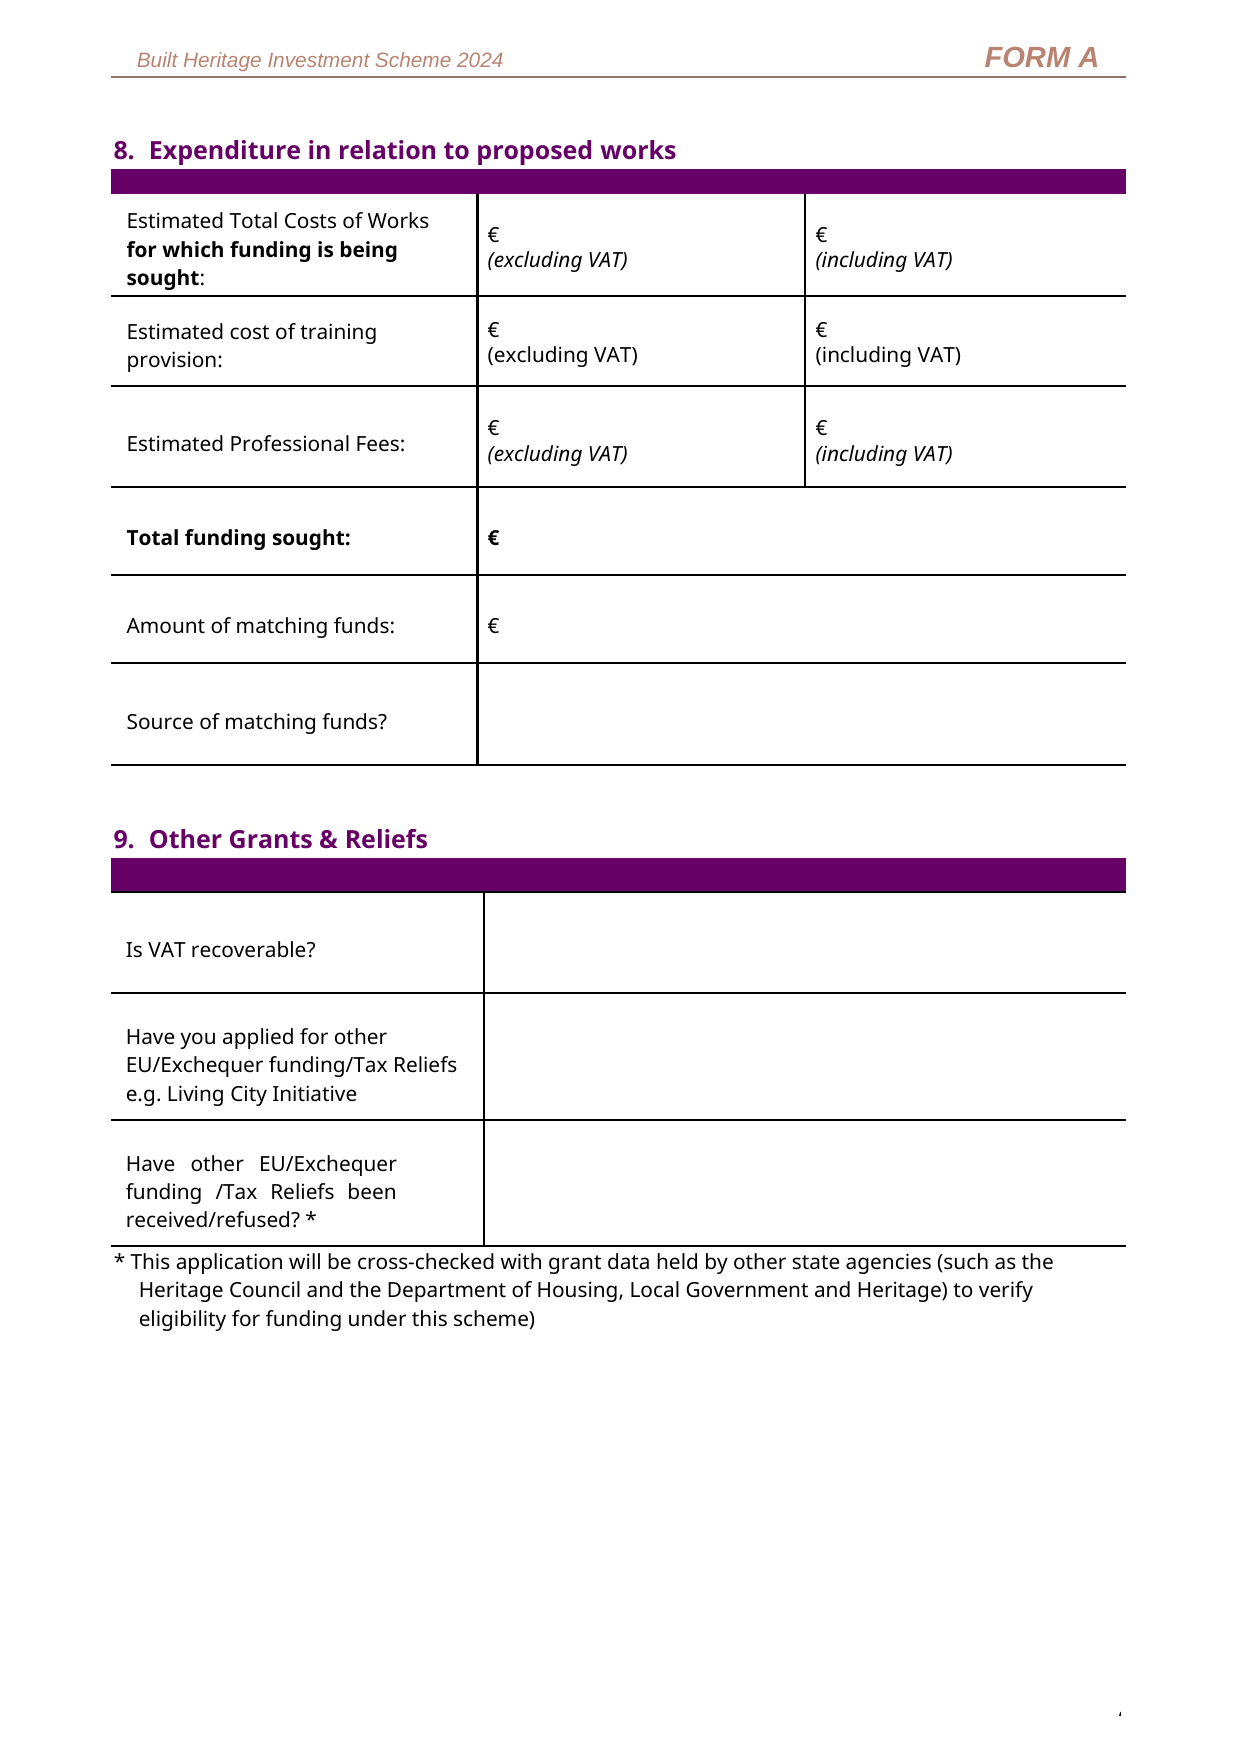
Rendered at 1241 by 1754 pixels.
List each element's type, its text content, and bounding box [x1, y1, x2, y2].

table_cell € (excluding VAT) [479, 194, 804, 295]
table_cell € (including VAT) [806, 297, 1126, 385]
table_cell Have other EU/Exchequer funding /Tax Reliefs been received/refused? * [111, 1121, 483, 1245]
table_cell Source of matching funds? [111, 664, 476, 763]
table_cell Estimated Professional Fees: [111, 387, 476, 486]
table_header [111, 169, 1126, 194]
table_cell € [479, 488, 1126, 573]
table_cell € (including VAT) [806, 194, 1126, 295]
table_cell Total funding sought: [111, 488, 476, 573]
table_cell [479, 664, 1126, 763]
text * This application will be cross-checked with grant data held by other state agencies (such as the Heritage Council and the Department of Housing, Local Government and Heritage) to verify eligibility for funding under this scheme) [113, 1247, 1097, 1332]
table_cell [485, 893, 1126, 992]
table_cell Estimated cost of training provision: [111, 297, 476, 385]
list Other Grants & Reliefs [113, 822, 1201, 856]
table_cell € (including VAT) [806, 387, 1126, 486]
table_cell € [479, 576, 1126, 662]
table_cell [485, 994, 1126, 1118]
table_cell Estimated Total Costs of Works for which funding is being sought: [111, 194, 476, 295]
table_cell Amount of matching funds: [111, 576, 476, 662]
table_cell [485, 1121, 1126, 1245]
list Expenditure in relation to proposed works [113, 132, 1201, 166]
table_header [111, 858, 1126, 891]
table_cell Have you applied for other EU/Exchequer funding/Tax Reliefs e.g. Living City Initiative [111, 994, 483, 1118]
table_cell Is VAT recoverable? [111, 893, 483, 992]
table_cell € (excluding VAT) [479, 387, 804, 486]
table_cell € (excluding VAT) [479, 297, 804, 385]
